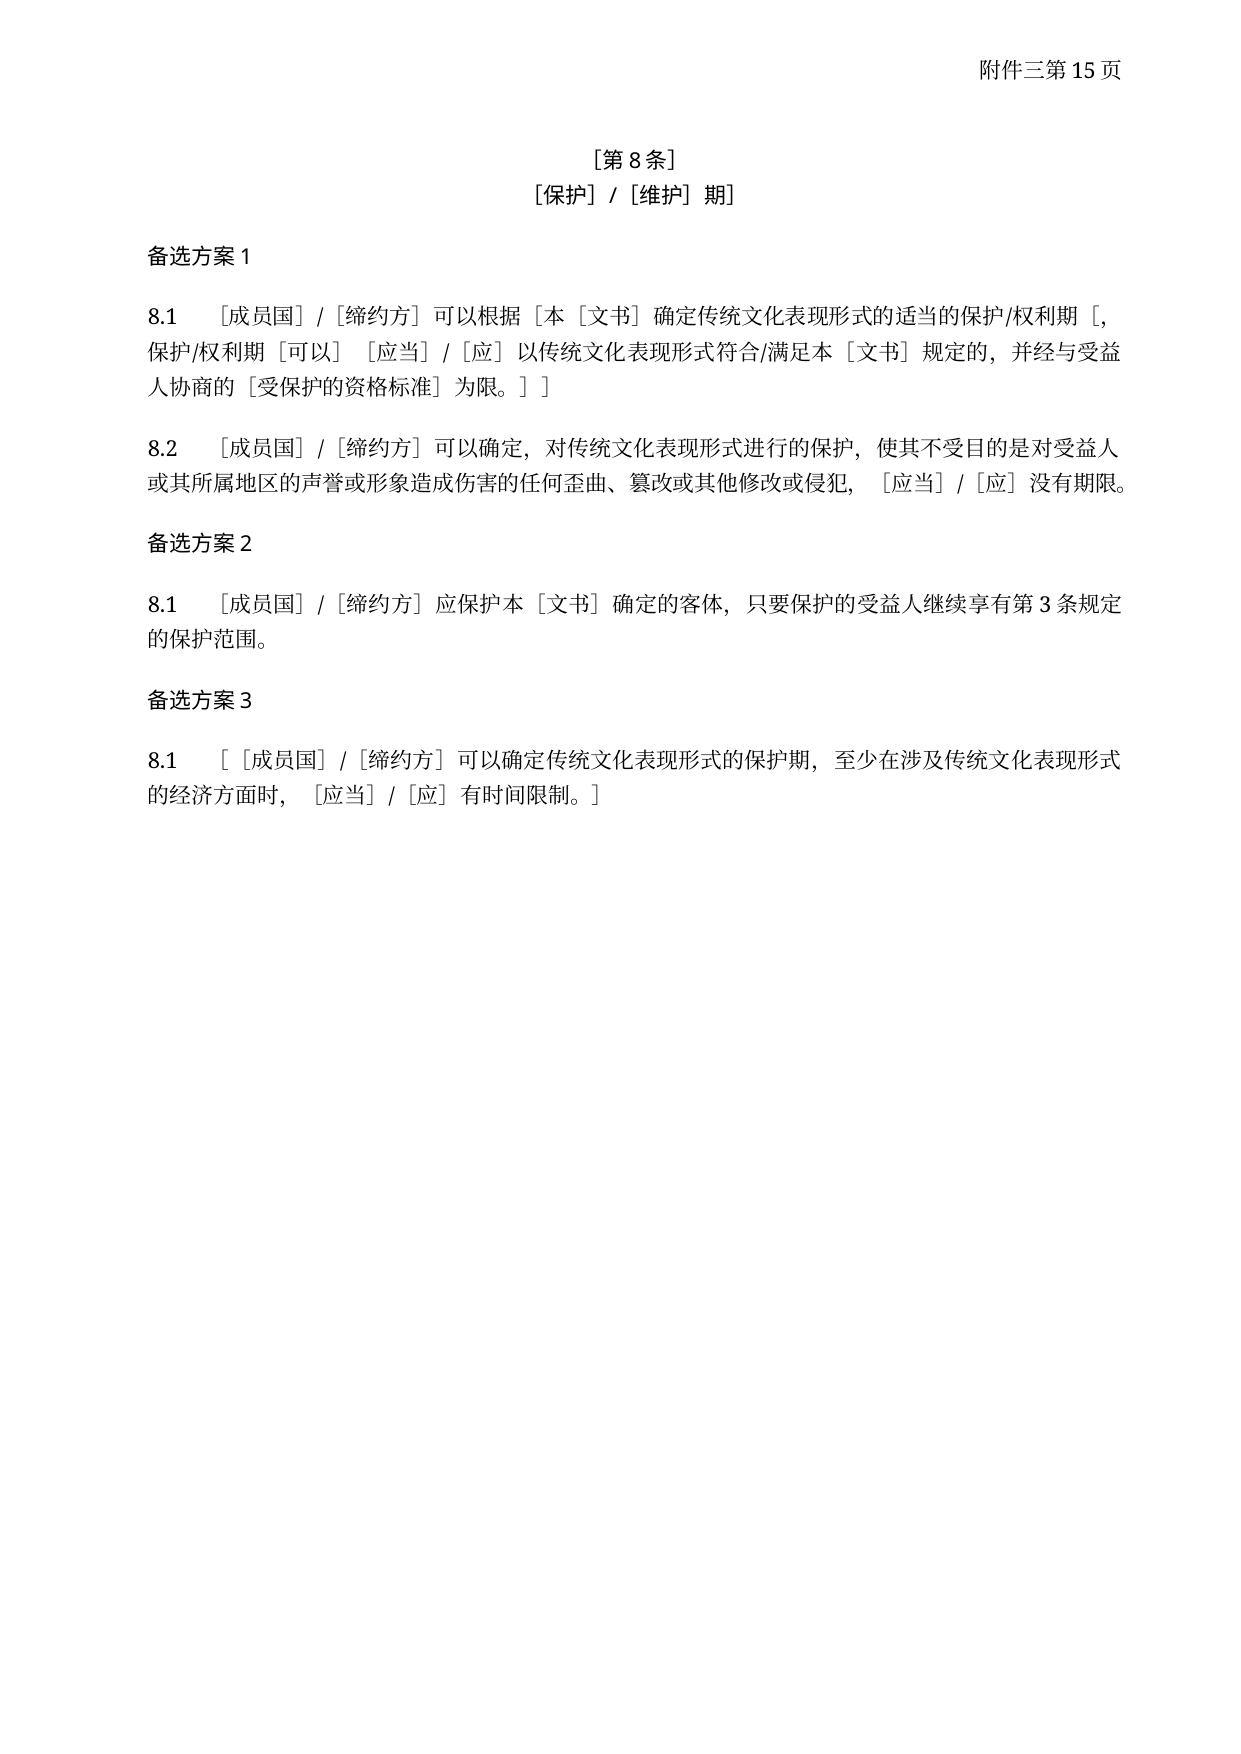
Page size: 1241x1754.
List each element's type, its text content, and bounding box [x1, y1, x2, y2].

text 备选方案2 [148, 523, 1122, 558]
text 备选方案3 [148, 679, 1122, 714]
text 8.2 ［成员国］/［缔约方］可以确定，对传统文化表现形式进行的保护，使其不受目的是对受益人或其所属地区的声誉或形象造成伤害的任何歪曲、篡改或其他修改或侵犯，［应当］/［应］没有期‍限。 [148, 427, 1122, 498]
text 8.1 ［成员国］/［缔约方］应保护本［文书］确定的客体，只要保护的受益人继续享有第3条规定的保护范围。 [148, 583, 1122, 654]
text 8.1 ［［成员国］/［缔约方］可以确定传统文化表现形式的保护期，至少在涉及传统文化表现形式的经济方面时，［应当］/［应］有时间限制。］ [148, 739, 1122, 810]
text ［第8条］ ［保护］/［维护］期］ [148, 139, 1122, 210]
text 8.1 ［成员国］/［缔约方］可以根据［本［文书］确定传统文化表现形式的适当的保护/权利期［，保护/权利期［可以］［应当］/［应］以传统文化表现形式符合/满足本［文书］规定的，并经与受益人协商的［受保护的资格标准］为限。］］ [148, 296, 1122, 402]
text 备选方案1 [148, 235, 1122, 271]
